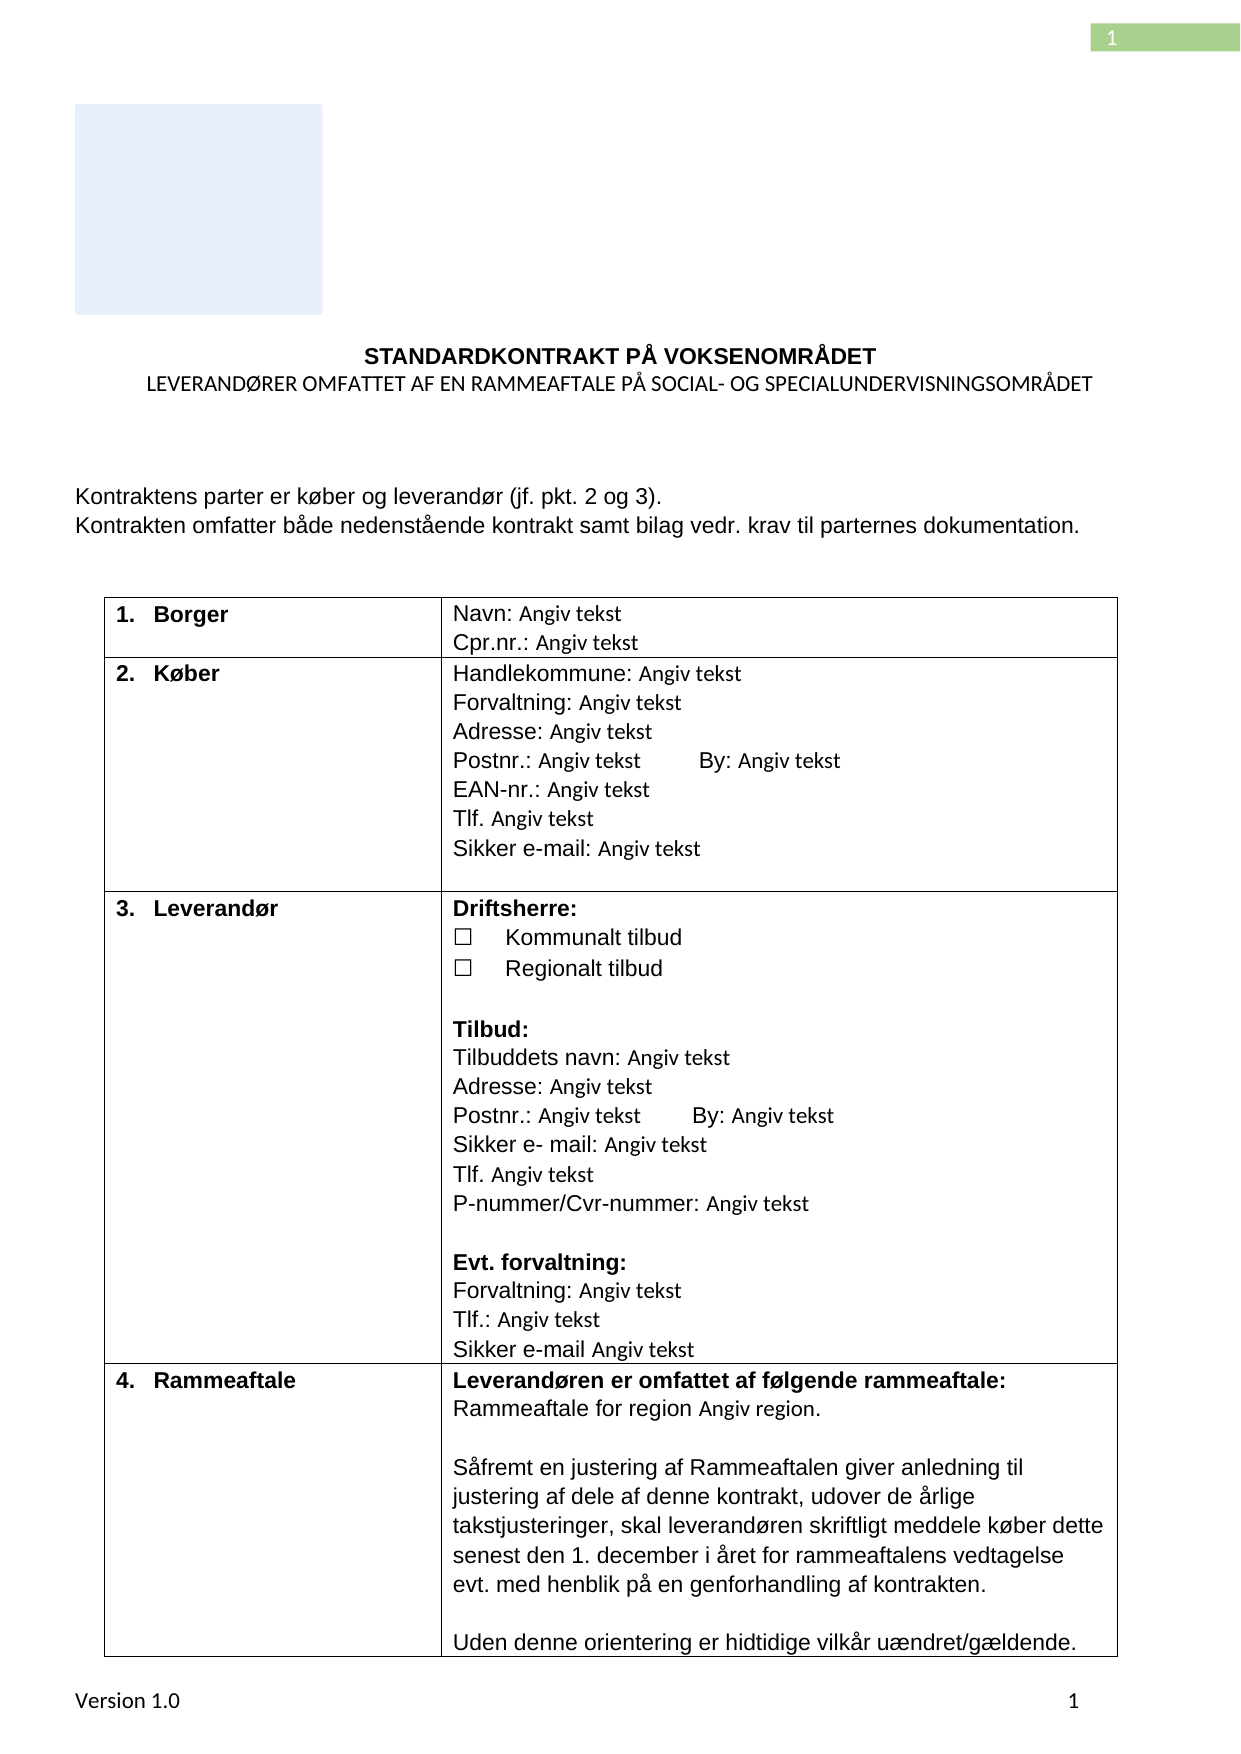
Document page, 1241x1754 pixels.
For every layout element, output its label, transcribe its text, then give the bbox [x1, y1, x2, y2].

text LEVERANDØRER OMFATTET AF EN RAMMEAFTALE PÅ SOCIAL- OG SPECIALUNDERVISNINGSOMRÅDET [75, 369, 1165, 397]
text Kontrakten omfatter både nedenstående kontrakt samt bilag vedr. krav til parternes dokumentation. [75, 510, 1165, 539]
table_cell Handlekommune: Forvaltning: Adresse: Postnr.: By: EAN-nr.: Tlf. Sikker e-mail: [442, 658, 1117, 891]
text Kontraktens parter er køber og leverandør (jf. pkt. 2 og 3). [75, 481, 1165, 510]
table_cell Leverandøren er omfattet af følgende rammeaftale: Rammeaftale for region . Såfremt en justering af Rammeaftalen giver anledning til justering af dele af denne kontrakt, udover de årlige takstjusteringer, skal leverandøren skriftligt meddele køber dette senest den 1. december i året for rammeaftalens vedtagelse evt. med henblik på en genforhandling af kontrakten. Uden denne orientering er hidtidige vilkår uændret/gældende. [442, 1364, 1117, 1656]
table_cell Rammeaftale [105, 1364, 441, 1656]
table_header Borger [105, 598, 441, 657]
table_cell Driftsherre: Kommunalt tilbud Regionalt tilbud Tilbud: Tilbuddets navn: Adresse: Postnr.: By: Sikker e- mail: Tlf. P-nummer/Cvr-nummer: Evt. forvaltning: Forvaltning: Tlf.: Sikker e-mail [442, 892, 1117, 1363]
title STANDARDKONTRAKT PÅ VOKSENOMRÅDET [75, 340, 1165, 369]
table_cell Køber [105, 658, 441, 891]
picture [75, 104, 323, 315]
table_cell Leverandør [105, 892, 441, 1363]
table_header Navn: Cpr.nr.: [442, 598, 1117, 657]
